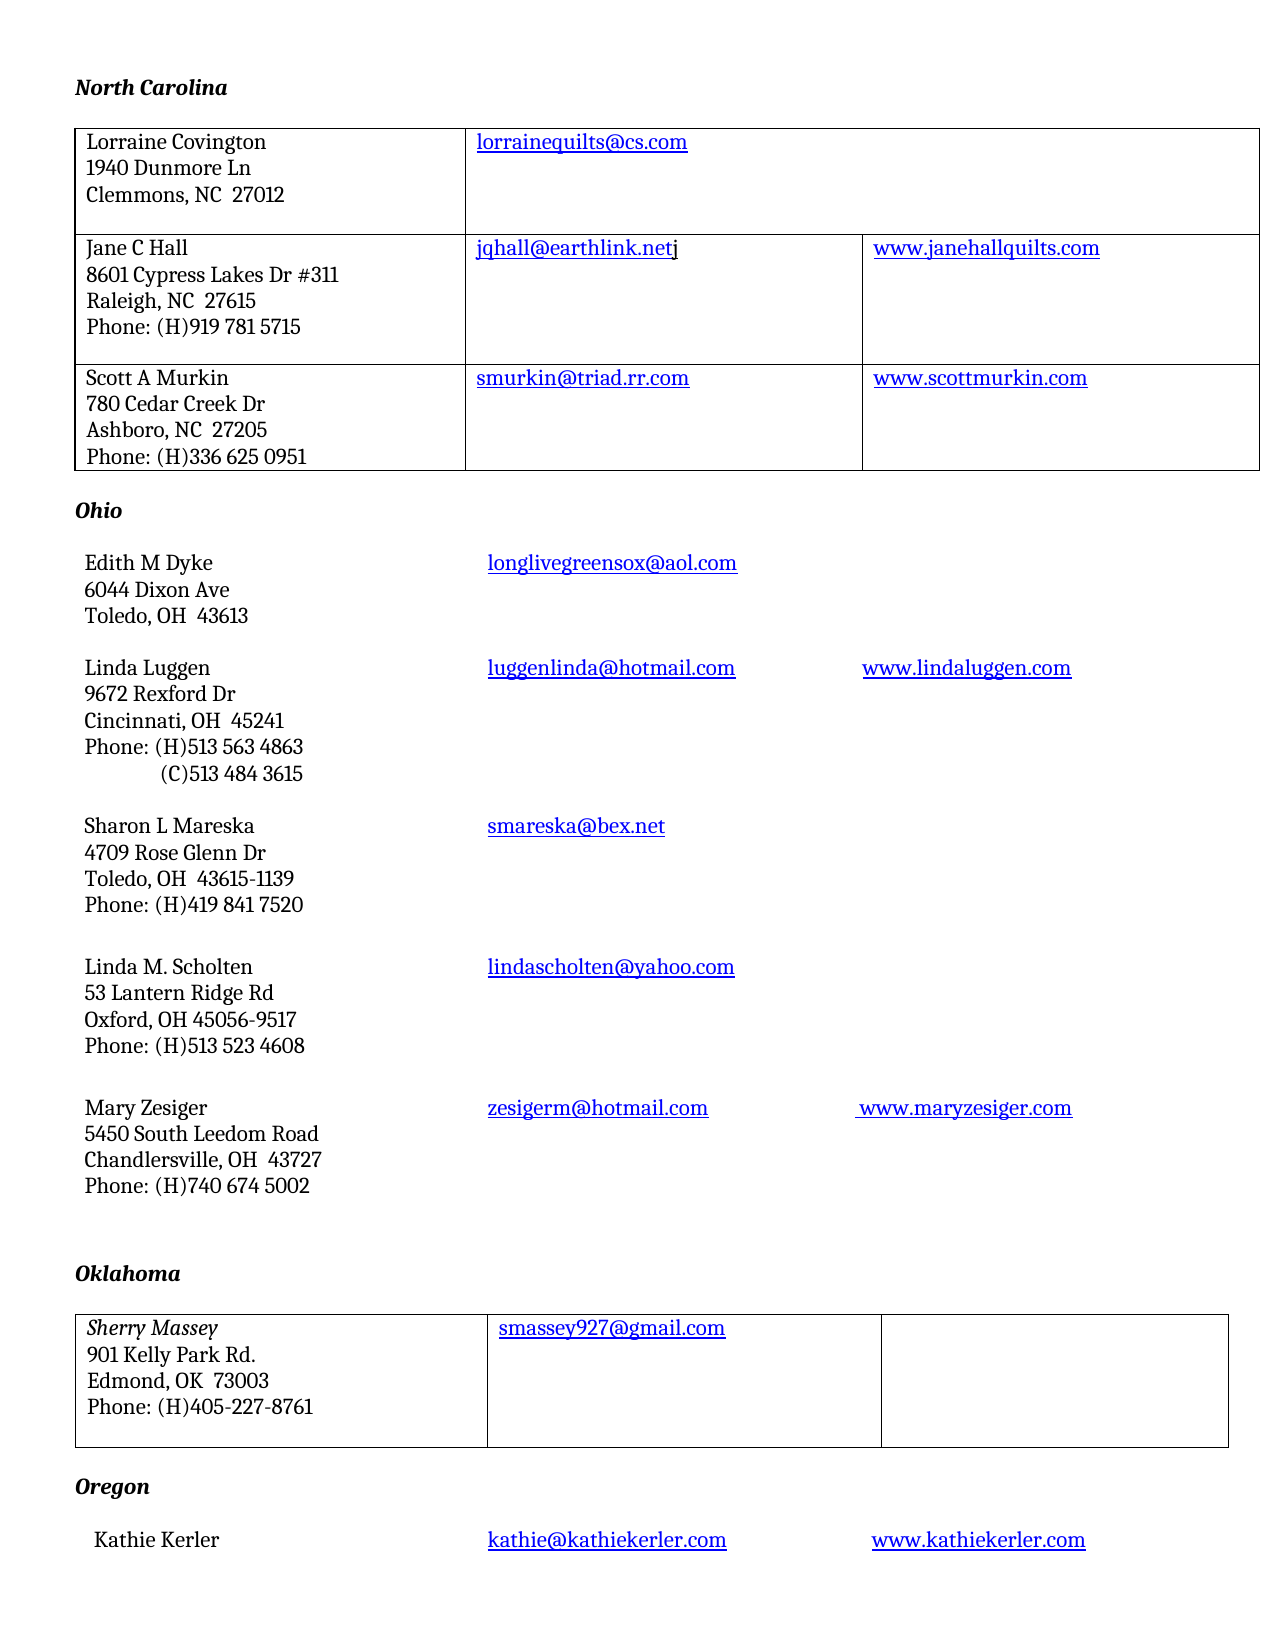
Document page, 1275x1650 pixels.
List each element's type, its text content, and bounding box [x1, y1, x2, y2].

table_cell Linda M. Scholten 53 Lantern Ridge Rd Oxford, OH 45056-9517 Phone: (H)513 523 4608 [84, 954, 487, 1094]
table_cell jqhall@earthlink.netj [466, 235, 862, 363]
table_header longlivegreensox@aol.com [488, 550, 1275, 655]
table_cell Sharon L Mareska 4709 Rose Glenn Dr Toledo, OH 43615-1139 Phone: (H)419 841 7520 [84, 813, 487, 954]
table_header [94, 1527, 487, 1557]
table_cell lindascholten@yahoo.com [488, 954, 1275, 1094]
table_header Edith M Dyke 6044 Dixon Ave Toledo, OH 43613 [84, 550, 487, 655]
table_header [882, 1315, 1228, 1447]
table_cell Linda Luggen 9672 Rexford Dr Cincinnati, OH 45241 Phone: (H)513 563 4863 (C)513 484 3615 [84, 655, 487, 813]
table_cell www.lindaluggen.com [863, 655, 1275, 813]
text Ohio [75, 497, 1200, 524]
table_header Sherry Massey 901 Kelly Park Rd. Edmond, OK 73003 Phone: (H)405-227-8761 [76, 1315, 487, 1447]
table_header lorrainequilts@cs.com [466, 129, 1259, 234]
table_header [488, 1527, 872, 1557]
text Oregon [75, 1474, 1200, 1501]
table_cell www.janehallquilts.com [863, 235, 1259, 363]
table_cell smareska@bex.net [488, 813, 1275, 954]
text North Carolina [75, 75, 1200, 101]
table_cell www.scottmurkin.com [863, 365, 1259, 470]
table_cell zesigerm@hotmail.com www.maryzesiger.com [488, 1094, 1275, 1235]
table_cell Scott A Murkin 780 Cedar Creek Dr Ashboro, NC 27205 Phone: (H)336 625 0951 [76, 365, 465, 470]
table_header Lorraine Covington 1940 Dunmore Ln Clemmons, NC 27012 [76, 129, 465, 234]
table_cell Mary Zesiger 5450 South Leedom Road Chandlersville, OH 43727 Phone: (H)740 674 5002 [84, 1094, 487, 1235]
text Oklahoma [75, 1261, 1200, 1288]
table_cell smurkin@triad.rr.com [466, 365, 862, 470]
table_cell Jane C Hall 8601 Cypress Lakes Dr #311 Raleigh, NC 27615 Phone: (H)919 781 5715 [76, 235, 465, 363]
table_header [872, 1527, 1275, 1557]
table_cell luggenlinda@hotmail.com [488, 655, 862, 813]
table_header smassey927@gmail.com [488, 1315, 881, 1447]
